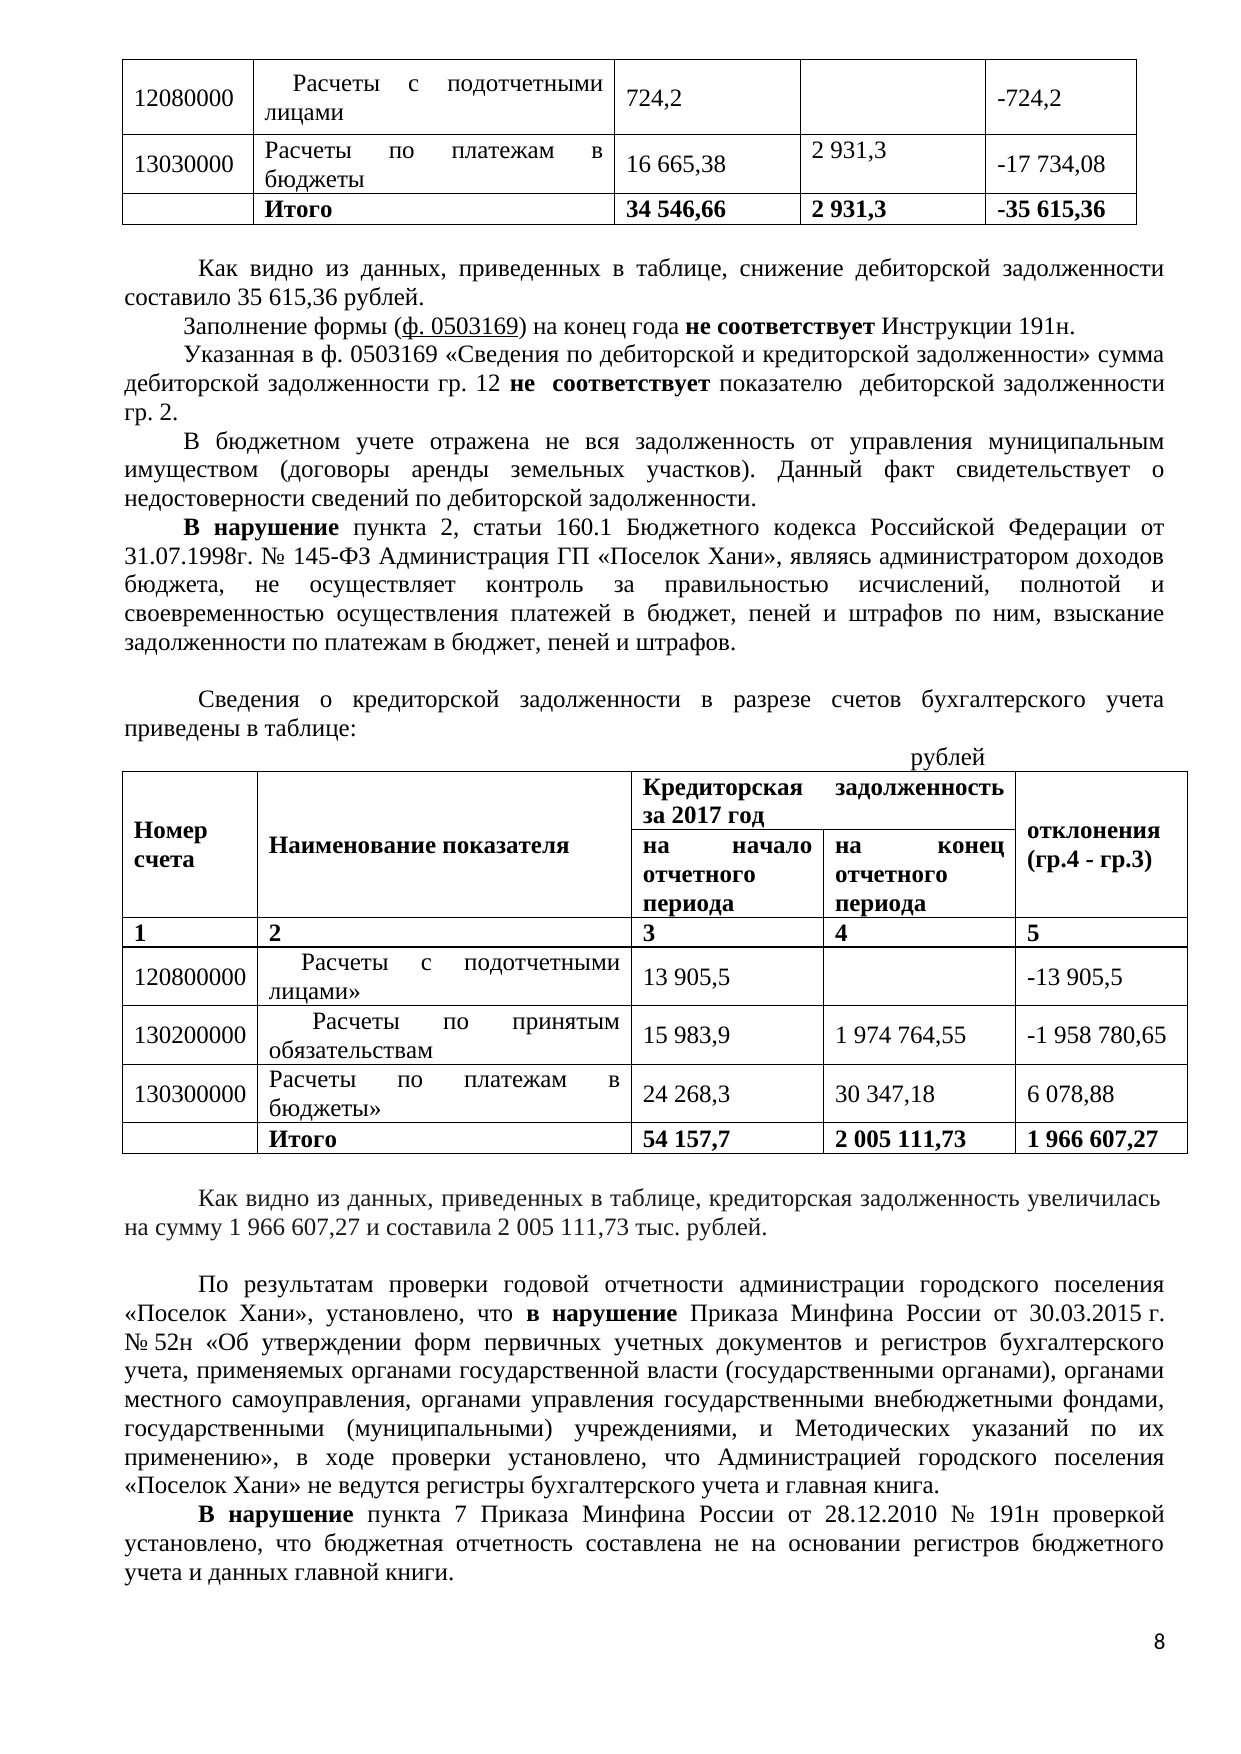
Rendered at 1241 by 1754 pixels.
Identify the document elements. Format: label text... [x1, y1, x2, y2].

table_cell 130200000 [123, 1006, 257, 1063]
table_cell 2 931,3 [801, 194, 985, 223]
table_cell 2 005 111,73 [824, 1123, 1015, 1153]
text Как видно из данных, приведенных в таблице, кредиторская задолженность увеличилась на сумму 1 966 607,27 и составила 2 005 111,73 тыс. рублей. [124, 1183, 1161, 1240]
table_cell 34 546,66 [615, 194, 800, 223]
table_header Кредиторская задолженность за 2017 год [632, 772, 1015, 829]
text рублей [124, 742, 1165, 771]
table_cell -1 958 780,65 [1016, 1006, 1187, 1063]
table_cell -35 615,36 [986, 194, 1136, 223]
table_cell 5 [1016, 918, 1187, 946]
table_cell Расчеты по платежам в бюджеты» [258, 1065, 631, 1122]
table_cell Расчеты с подотчетными лицами [254, 60, 614, 134]
table_cell Расчеты по принятым обязательствам [258, 1006, 631, 1063]
table_cell 1 966 607,27 [1016, 1123, 1187, 1153]
table_cell 120800000 [123, 948, 257, 1005]
table_cell -724,2 [986, 60, 1136, 134]
table_cell [801, 60, 985, 134]
table_cell [123, 1123, 257, 1153]
table_cell на начало отчетного периода [632, 830, 823, 917]
table_cell 4 [824, 918, 1015, 946]
table_cell 15 983,9 [632, 1006, 823, 1063]
table_header Наименование показателя [258, 772, 631, 917]
table_header Номер счета [123, 772, 257, 917]
table_cell 724,2 [615, 60, 800, 134]
table_cell 3 [632, 918, 823, 946]
table_cell Итого [254, 194, 614, 223]
table_cell на конец отчетного периода [824, 830, 1015, 917]
table_cell [824, 948, 1015, 1005]
table_cell [123, 194, 253, 223]
table_cell 6 078,88 [1016, 1065, 1187, 1122]
text По результатам проверки годовой отчетности администрации городского поселения «Поселок Хани», установлено, что в нарушение Приказа Минфина России от 30.03.2015 г. № 52н «Об утверждении форм первичных учетных документов и регистров бухгалтерского учета, применяемых органами государственной власти (государственными органами), органами местного самоуправления, органами управления государственными внебюджетными фондами, государственными (муниципальными) учреждениями, и Методических указаний по их применению», в ходе проверки установлено, что Администрацией городского поселения «Поселок Хани» не ведутся регистры бухгалтерского учета и главная книга. [124, 1269, 1165, 1499]
table_cell 13030000 [123, 135, 253, 193]
table_cell Расчеты по платежам в бюджеты [254, 135, 614, 193]
table_cell 12080000 [123, 60, 253, 134]
table_cell 1 974 764,55 [824, 1006, 1015, 1063]
table_cell 30 347,18 [824, 1065, 1015, 1122]
table_cell 2 [258, 918, 631, 946]
text В бюджетном учете отражена не вся задолженность от управления муниципальным имуществом (договоры аренды земельных участков). Данный факт свидетельствует о недостоверности сведений по дебиторской задолженности. [124, 426, 1165, 512]
table_cell -13 905,5 [1016, 948, 1187, 1005]
text Указанная в ф. 0503169 «Сведения по дебиторской и кредиторской задолженности» сумма дебиторской задолженности гр. 12 не соответствует показателю дебиторской задолженности гр. 2. [124, 339, 1165, 426]
table_cell 13 905,5 [632, 948, 823, 1005]
table_header отклонения (гр.4 - гр.3) [1016, 772, 1187, 917]
table_cell 24 268,3 [632, 1065, 823, 1122]
text Сведения о кредиторской задолженности в разрезе счетов бухгалтерского учета приведены в таблице: [124, 684, 1165, 742]
text В нарушение пункта 7 Приказа Минфина России от 28.12.2010 № 191н проверкой установлено, что бюджетная отчетность составлена не на основании регистров бюджетного учета и данных главной книги. [124, 1499, 1165, 1585]
table_cell 2 931,3 [801, 135, 985, 193]
table_cell 16 665,38 [615, 135, 800, 193]
table_cell Итого [258, 1123, 631, 1153]
table_cell -17 734,08 [986, 135, 1136, 193]
text В нарушение пункта 2, статьи 160.1 Бюджетного кодекса Российской Федерации от 31.07.1998г. № 145-ФЗ Администрация ГП «Поселок Хани», являясь администратором доходов бюджета, не осуществляет контроль за правильностью исчислений, полнотой и своевременностью осуществления платежей в бюджет, пеней и штрафов по ним, взыскание задолженности по платежам в бюджет, пеней и штрафов. [124, 512, 1165, 656]
table_cell 130300000 [123, 1065, 257, 1122]
text Заполнение формы (ф. 0503169) на конец года не соответствует Инструкции 191н. [124, 311, 1165, 339]
table_cell 1 [123, 918, 257, 946]
text Как видно из данных, приведенных в таблице, снижение дебиторской задолженности составило 35 615,36 рублей. [124, 253, 1165, 311]
table_cell 54 157,7 [632, 1123, 823, 1153]
table_cell Расчеты с подотчетными лицами» [258, 948, 631, 1005]
